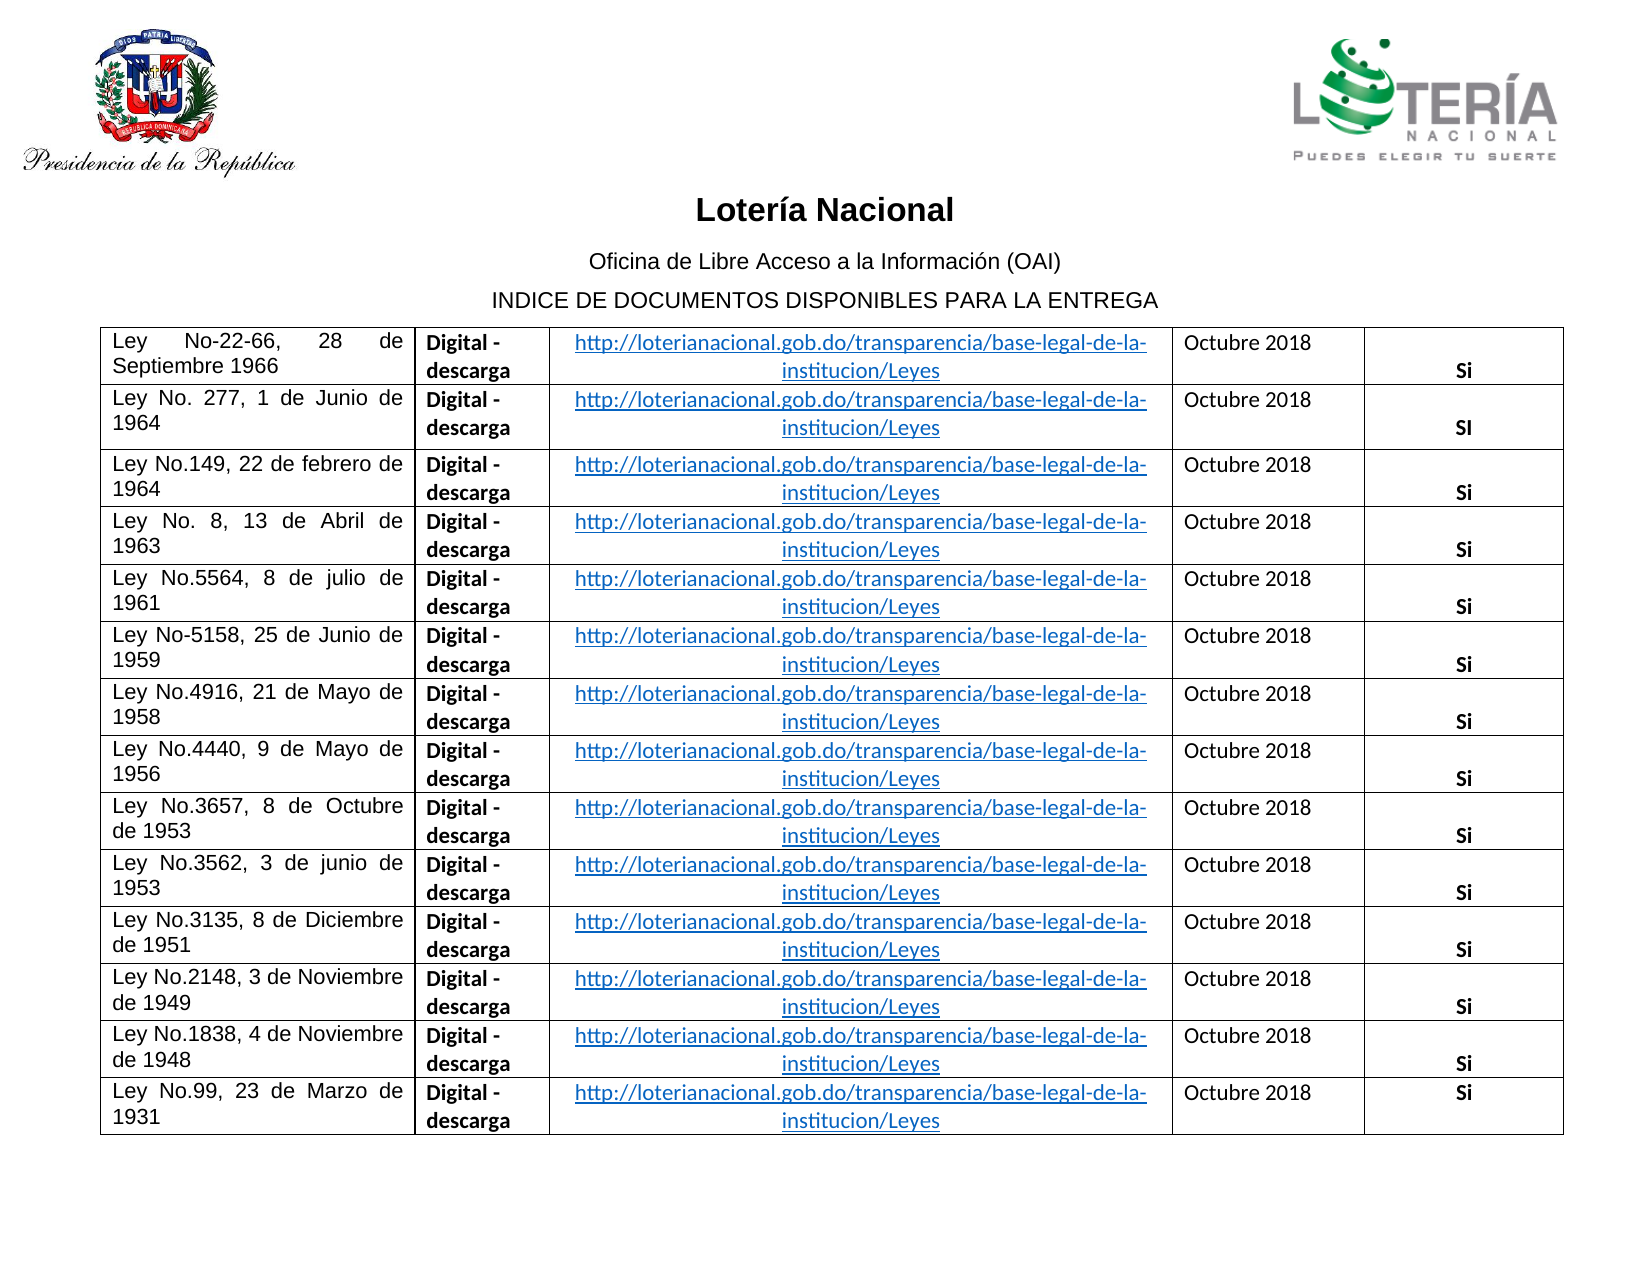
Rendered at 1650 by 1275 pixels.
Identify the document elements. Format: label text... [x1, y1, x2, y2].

table_cell Octubre 2018 [1173, 850, 1364, 906]
table_cell Digital -descarga [416, 850, 549, 906]
table_cell Ley No.4440, 9 de Mayo de 1956 [101, 736, 414, 792]
table_cell http://loterianacional.gob.do/transparencia/base-legal-de-la-institucion/Leyes [550, 964, 1172, 1020]
table_cell Octubre 2018 [1173, 793, 1364, 849]
table_cell Si [1365, 736, 1563, 792]
table_cell SI [1365, 385, 1563, 449]
table_cell Ley No.3135, 8 de Diciembre de 1951 [101, 907, 414, 963]
table_cell Ley No. 8, 13 de Abril de 1963 [101, 507, 414, 563]
table_cell Si [1365, 679, 1563, 735]
table_cell Ley No.1838, 4 de Noviembre de 1948 [101, 1021, 414, 1077]
table_cell Si [1365, 1021, 1563, 1077]
table_cell Si [1365, 328, 1563, 384]
table_cell http://loterianacional.gob.do/transparencia/base-legal-de-la-institucion/Leyes [550, 736, 1172, 792]
table_cell Octubre 2018 [1173, 736, 1364, 792]
table_cell http://loterianacional.gob.do/transparencia/base-legal-de-la-institucion/Leyes [550, 679, 1172, 735]
table_cell http://loterianacional.gob.do/transparencia/base-legal-de-la-institucion/Leyes [550, 565, 1172, 621]
table_cell http://loterianacional.gob.do/transparencia/base-legal-de-la-institucion/Leyes [550, 385, 1172, 449]
table_cell Digital -descarga [416, 328, 549, 384]
table_cell Octubre 2018 [1173, 1021, 1364, 1077]
table_cell Si [1365, 850, 1563, 906]
table_cell Ley No.3562, 3 de junio de 1953 [101, 850, 414, 906]
table_cell http://loterianacional.gob.do/transparencia/base-legal-de-la-institucion/Leyes [550, 1021, 1172, 1077]
table_cell Digital -descarga [416, 1078, 549, 1134]
table_cell Octubre 2018 [1173, 907, 1364, 963]
table_cell Ley No.3657, 8 de Octubre de 1953 [101, 793, 414, 849]
table_cell Digital -descarga [416, 622, 549, 678]
table_cell http://loterianacional.gob.do/transparencia/base-legal-de-la-institucion/Leyes [550, 850, 1172, 906]
table_cell http://loterianacional.gob.do/transparencia/base-legal-de-la-institucion/Leyes [550, 793, 1172, 849]
table_cell Ley No.2148, 3 de Noviembre de 1949 [101, 964, 414, 1020]
table_cell Digital -descarga [416, 565, 549, 621]
table_cell Ley No.149, 22 de febrero de 1964 [101, 450, 414, 506]
table_cell Ley No-22-66, 28 de Septiembre 1966 [101, 328, 414, 384]
table_cell Ley No.99, 23 de Marzo de 1931 [101, 1078, 414, 1134]
table_cell Digital -descarga [416, 507, 549, 563]
table_cell Octubre 2018 [1173, 507, 1364, 563]
table_cell Octubre 2018 [1173, 622, 1364, 678]
table_cell Digital -descarga [416, 907, 549, 963]
table_cell http://loterianacional.gob.do/transparencia/base-legal-de-la-institucion/Leyes [550, 622, 1172, 678]
table_cell http://loterianacional.gob.do/transparencia/base-legal-de-la-institucion/Leyes [550, 907, 1172, 963]
table_cell Octubre 2018 [1173, 450, 1364, 506]
table_cell Digital -descarga [416, 385, 549, 449]
table_cell Si [1365, 793, 1563, 849]
table_cell Si [1365, 964, 1563, 1020]
table_cell Ley No.5564, 8 de julio de 1961 [101, 565, 414, 621]
table_cell Octubre 2018 [1173, 964, 1364, 1020]
picture [23, 29, 300, 187]
table_cell http://loterianacional.gob.do/transparencia/base-legal-de-la-institucion/Leyes [550, 328, 1172, 384]
table_cell Octubre 2018 [1173, 679, 1364, 735]
table_cell http://loterianacional.gob.do/transparencia/base-legal-de-la-institucion/Leyes [550, 450, 1172, 506]
table_cell Si [1365, 450, 1563, 506]
table_cell Si [1365, 1078, 1563, 1134]
table_cell Digital -descarga [416, 679, 549, 735]
table_cell Si [1365, 565, 1563, 621]
table_cell Octubre 2018 [1173, 328, 1364, 384]
table_cell Digital -descarga [416, 793, 549, 849]
table_cell Ley No.4916, 21 de Mayo de 1958 [101, 679, 414, 735]
table_cell Ley No. 277, 1 de Junio de 1964 [101, 385, 414, 449]
table_cell Si [1365, 507, 1563, 563]
table_cell Octubre 2018 [1173, 565, 1364, 621]
table_cell Octubre 2018 [1173, 385, 1364, 449]
table_cell Digital -descarga [416, 964, 549, 1020]
table_cell Si [1365, 907, 1563, 963]
table_cell Ley No-5158, 25 de Junio de 1959 [101, 622, 414, 678]
picture [1293, 39, 1571, 171]
table_cell Digital -descarga [416, 1021, 549, 1077]
table_cell Digital -descarga [416, 736, 549, 792]
table_cell Si [1365, 622, 1563, 678]
table_cell http://loterianacional.gob.do/transparencia/base-legal-de-la-institucion/Leyes [550, 507, 1172, 563]
table_cell Digital -descarga [416, 450, 549, 506]
table_cell Octubre 2018 [1173, 1078, 1364, 1134]
table_cell http://loterianacional.gob.do/transparencia/base-legal-de-la-institucion/Leyes [550, 1078, 1172, 1134]
